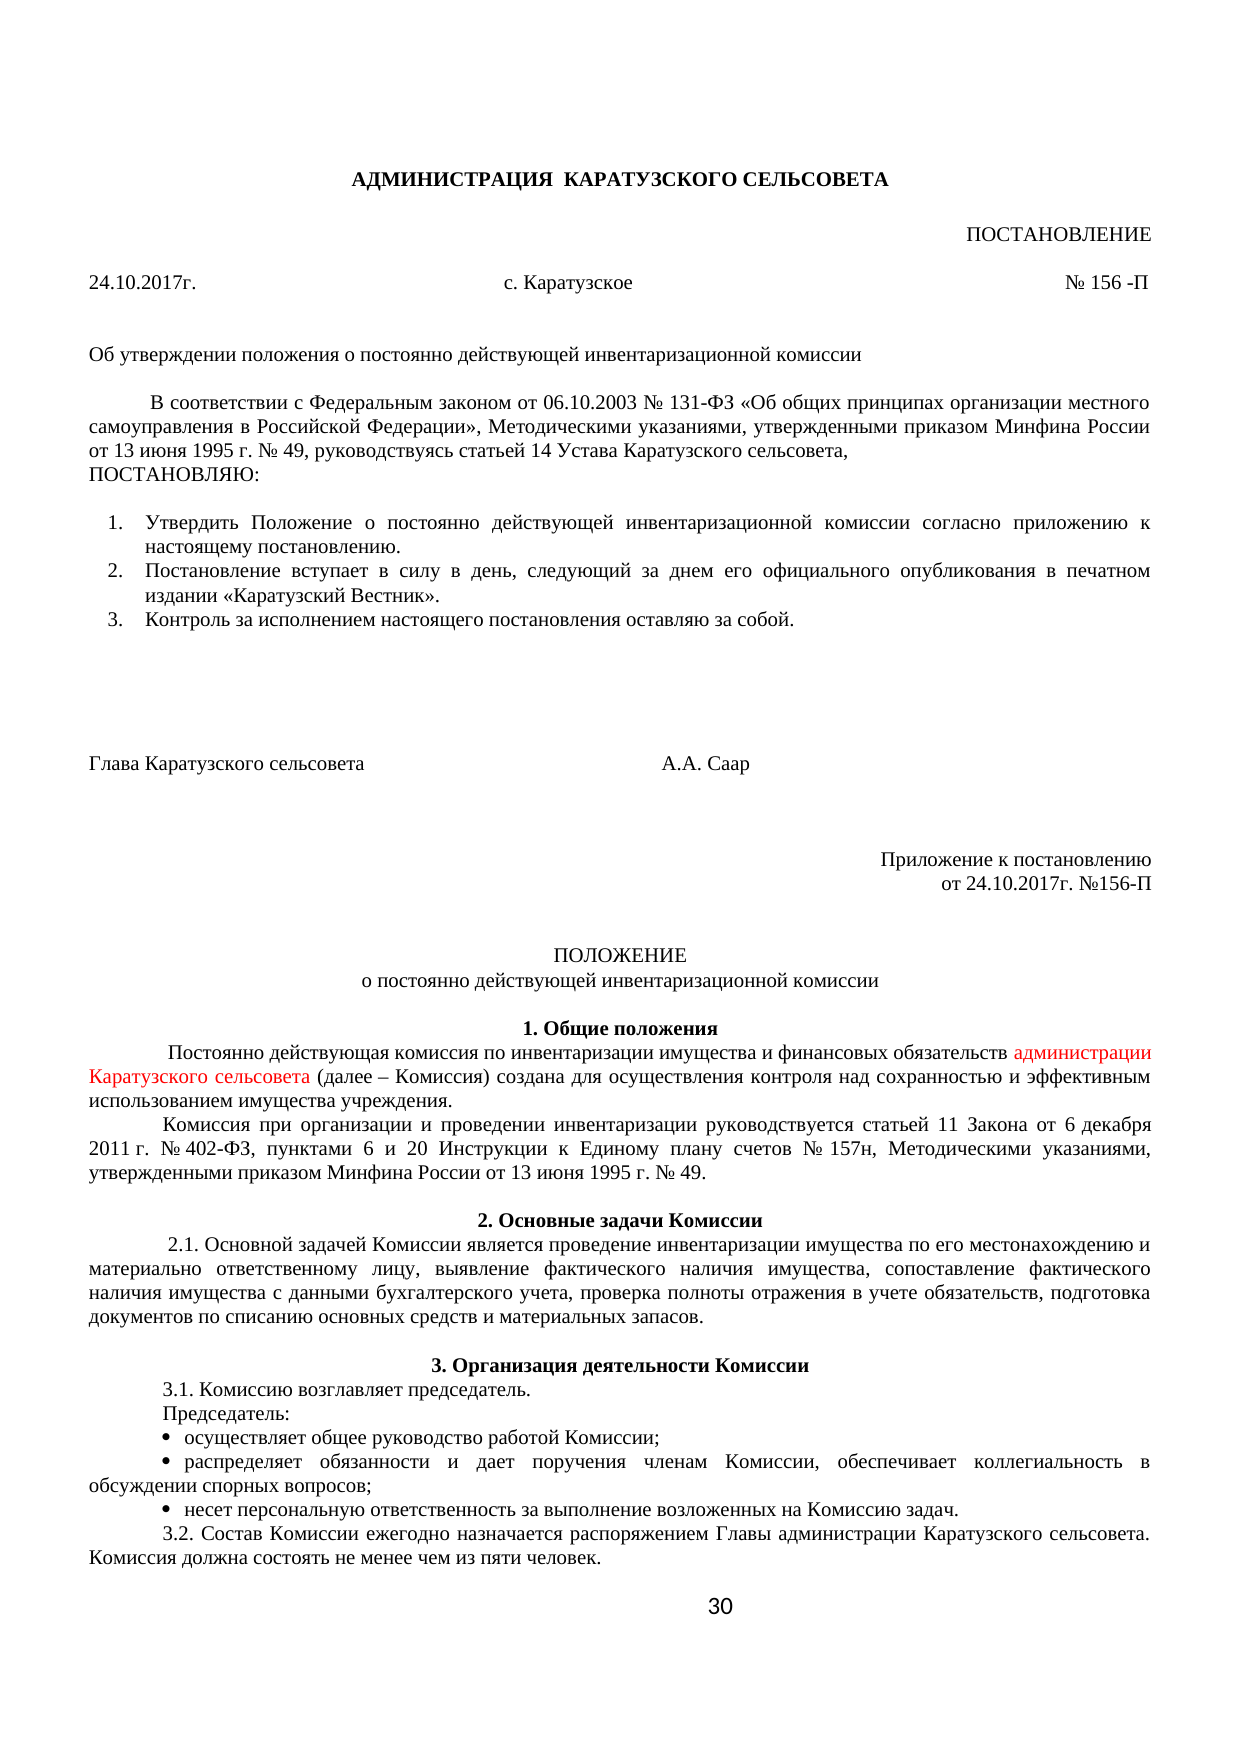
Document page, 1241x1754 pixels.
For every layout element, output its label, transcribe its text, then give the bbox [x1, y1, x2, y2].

text В соответствии с Федеральным законом от 06.10.2003 № 131-ФЗ «Об общих принципах организации местного самоуправления в Российской Федерации», Методическими указаниями, утвержденными приказом Минфина России от 13 июня 1995 г. № 49, руководствуясь статьей 14 Устава Каратузского сельсовета, [89, 390, 1152, 462]
text 2. Основные задачи Комиссии [89, 1208, 1152, 1232]
text Комиссия при организации и проведении инвентаризации руководствуется статьей 11 Закона от 6 декабря 2011 г. № 402-ФЗ, пунктами 6 и 20 Инструкции к Единому плану счетов № 157н, Методическими указаниями, утвержденными приказом Минфина России от 13 июня 1995 г. № 49. [89, 1112, 1152, 1184]
text 3.2. Состав Комиссии ежегодно назначается распоряжением Главы администрации Каратузского сельсовета. Комиссия должна состоять не менее чем из пяти человек. [89, 1521, 1152, 1569]
text ПОСТАНОВЛЕНИЕ [89, 222, 1152, 246]
list несет персональную ответственность за выполнение возложенных на Комиссию задач. [89, 1497, 1152, 1521]
text ПОСТАНОВЛЯЮ: [89, 462, 1152, 486]
text Глава Каратузского сельсовета А.А. Саар [89, 751, 1152, 775]
subtitle АДМИНИСТРАЦИЯ КАРАТУЗСКОГО СЕЛЬСОВЕТА [89, 167, 1152, 191]
text 3. Организация деятельности Комиссии [89, 1352, 1152, 1377]
text 2.1. Основной задачей Комиссии является проведение инвентаризации имущества по его местонахождению и материально ответственному лицу, выявление фактического наличия имущества, сопоставление фактического наличия имущества с данными бухгалтерского учета, проверка полноты отражения в учете обязательств, подготовка документов по списанию основных средств и материальных запасов. [89, 1232, 1152, 1328]
text 3.1. Комиссию возглавляет председатель. [89, 1377, 1152, 1401]
list Контроль за исполнением настоящего постановления оставляю за собой. [107, 607, 1152, 631]
text от 24.10.2017г. №156-П [89, 871, 1152, 895]
text Постоянно действующая комиссия по инвентаризации имущества и финансовых обязательств администрации Каратузского сельсовета (далее – Комиссия) создана для осуществления контроля над сохранностью и эффективным использованием имущества учреждения. [89, 1040, 1152, 1112]
list распределяет обязанности и дает поручения членам Комиссии, обеспечивает коллегиальность в обсуждении спорных вопросов; [89, 1449, 1152, 1497]
list Постановление вступает в силу в день, следующий за днем его официального опубликования в печатном издании «Каратузский Вестник». [107, 558, 1152, 607]
text ПОЛОЖЕНИЕ о постоянно действующей инвентаризационной комиссии [89, 943, 1152, 1016]
text Председатель: [89, 1401, 1152, 1425]
text 1. Общие положения [89, 1016, 1152, 1040]
list осуществляет общее руководство работой Комиссии; [89, 1425, 1152, 1449]
text 24.10.2017г. с. Каратузское № 156 -П [89, 270, 1152, 294]
list Утвердить Положение о постоянно действующей инвентаризационной комиссии согласно приложению к настоящему постановлению. [107, 510, 1152, 558]
text Приложение к постановлению [89, 847, 1152, 871]
text Об утверждении положения о постоянно действующей инвентаризационной комиссии [89, 342, 1152, 366]
